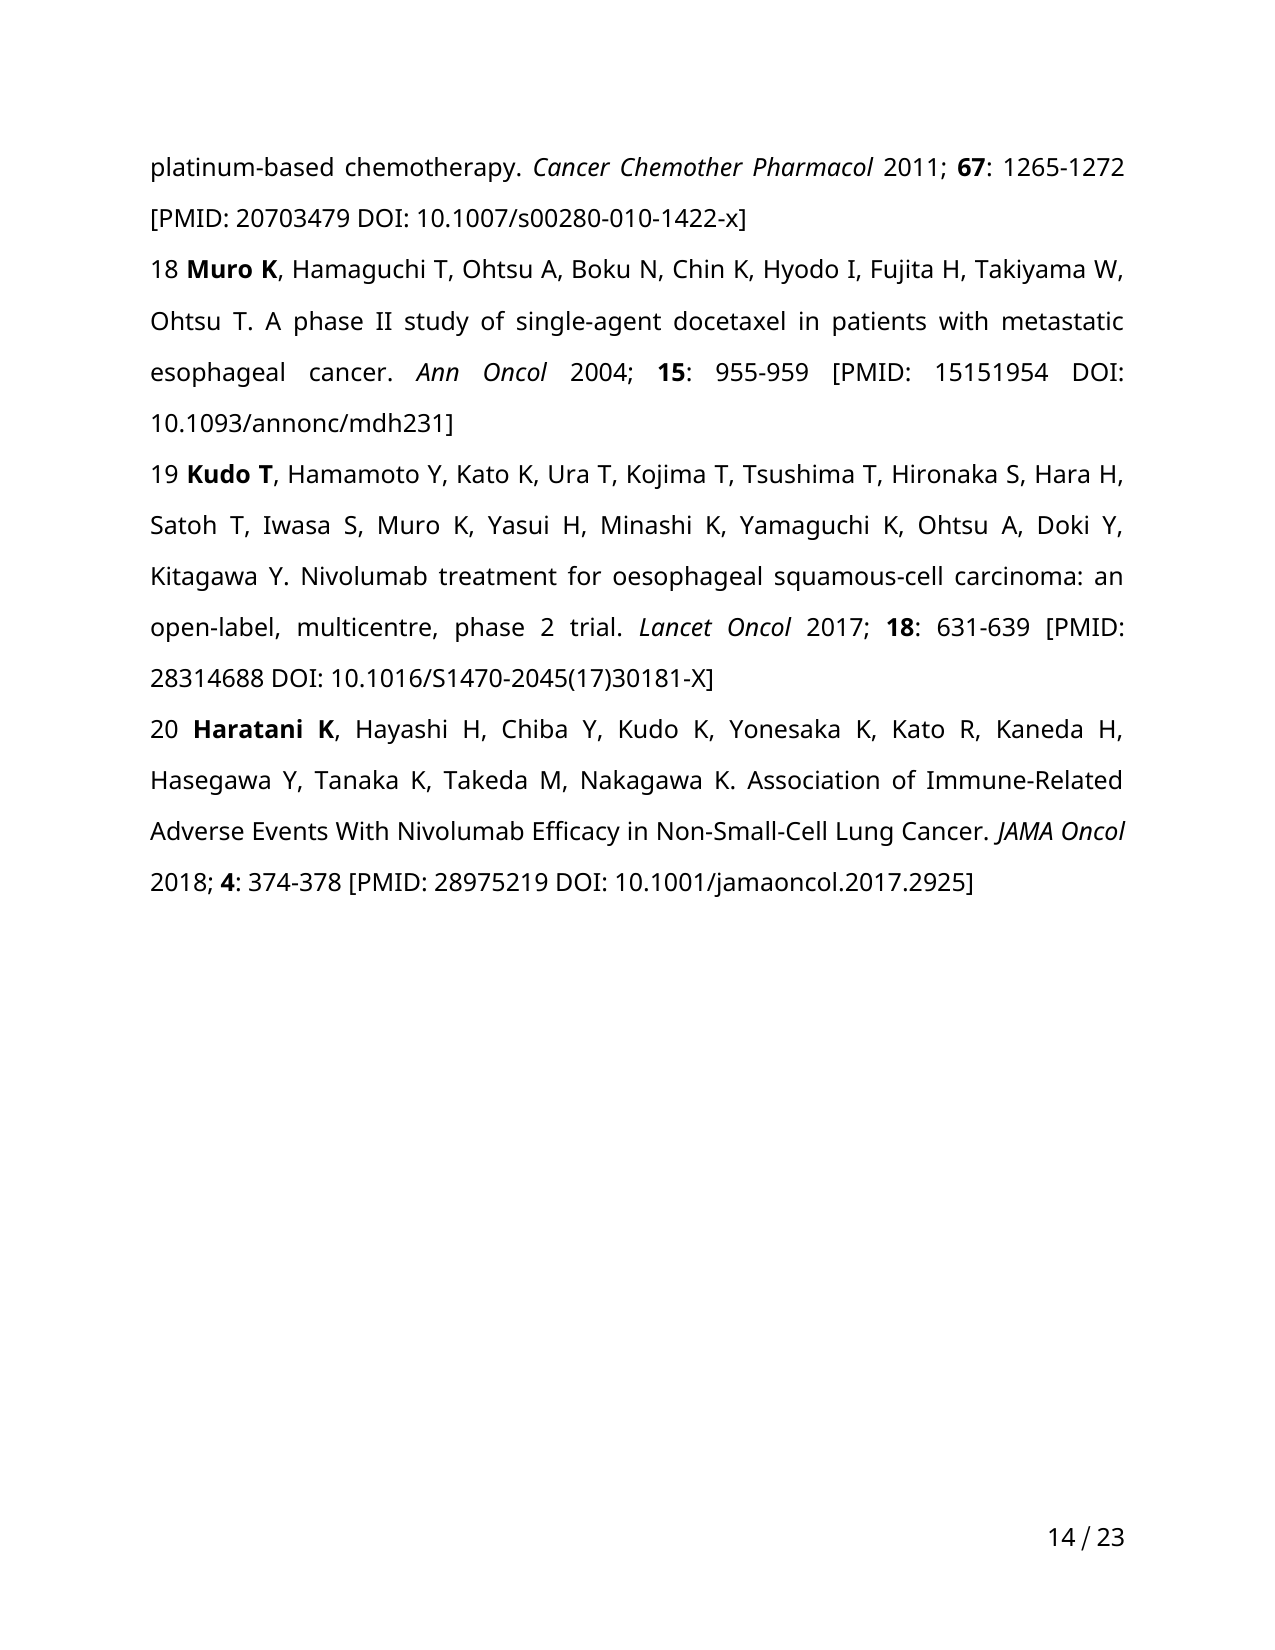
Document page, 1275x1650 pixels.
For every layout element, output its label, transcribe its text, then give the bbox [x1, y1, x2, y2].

text 18 Muro K, Hamaguchi T, Ohtsu A, Boku N, Chin K, Hyodo I, Fujita H, Takiyama W, Ohtsu T. A phase II study of single-agent docetaxel in patients with metastatic esophageal cancer. Ann Oncol 2004; 15: 955-959 [PMID: 15151954 DOI: 10.1093/annonc/mdh231] [150, 252, 1125, 439]
text 20 Haratani K, Hayashi H, Chiba Y, Kudo K, Yonesaka K, Kato R, Kaneda H, Hasegawa Y, Tanaka K, Takeda M, Nakagawa K. Association of Immune-Related Adverse Events With Nivolumab Efficacy in Non-Small-Cell Lung Cancer. JAMA Oncol 2018; 4: 374-378 [PMID: 28975219 DOI: 10.1001/jamaoncol.2017.2925] [150, 711, 1125, 899]
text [150, 150, 1125, 235]
text 19 Kudo T, Hamamoto Y, Kato K, Ura T, Kojima T, Tsushima T, Hironaka S, Hara H, Satoh T, Iwasa S, Muro K, Yasui H, Minashi K, Yamaguchi K, Ohtsu A, Doki Y, Kitagawa Y. Nivolumab treatment for oesophageal squamous-cell carcinoma: an open-label, multicentre, phase 2 trial. Lancet Oncol 2017; 18: 631-639 [PMID: 28314688 DOI: 10.1016/S1470-2045(17)30181-X] [150, 456, 1125, 694]
